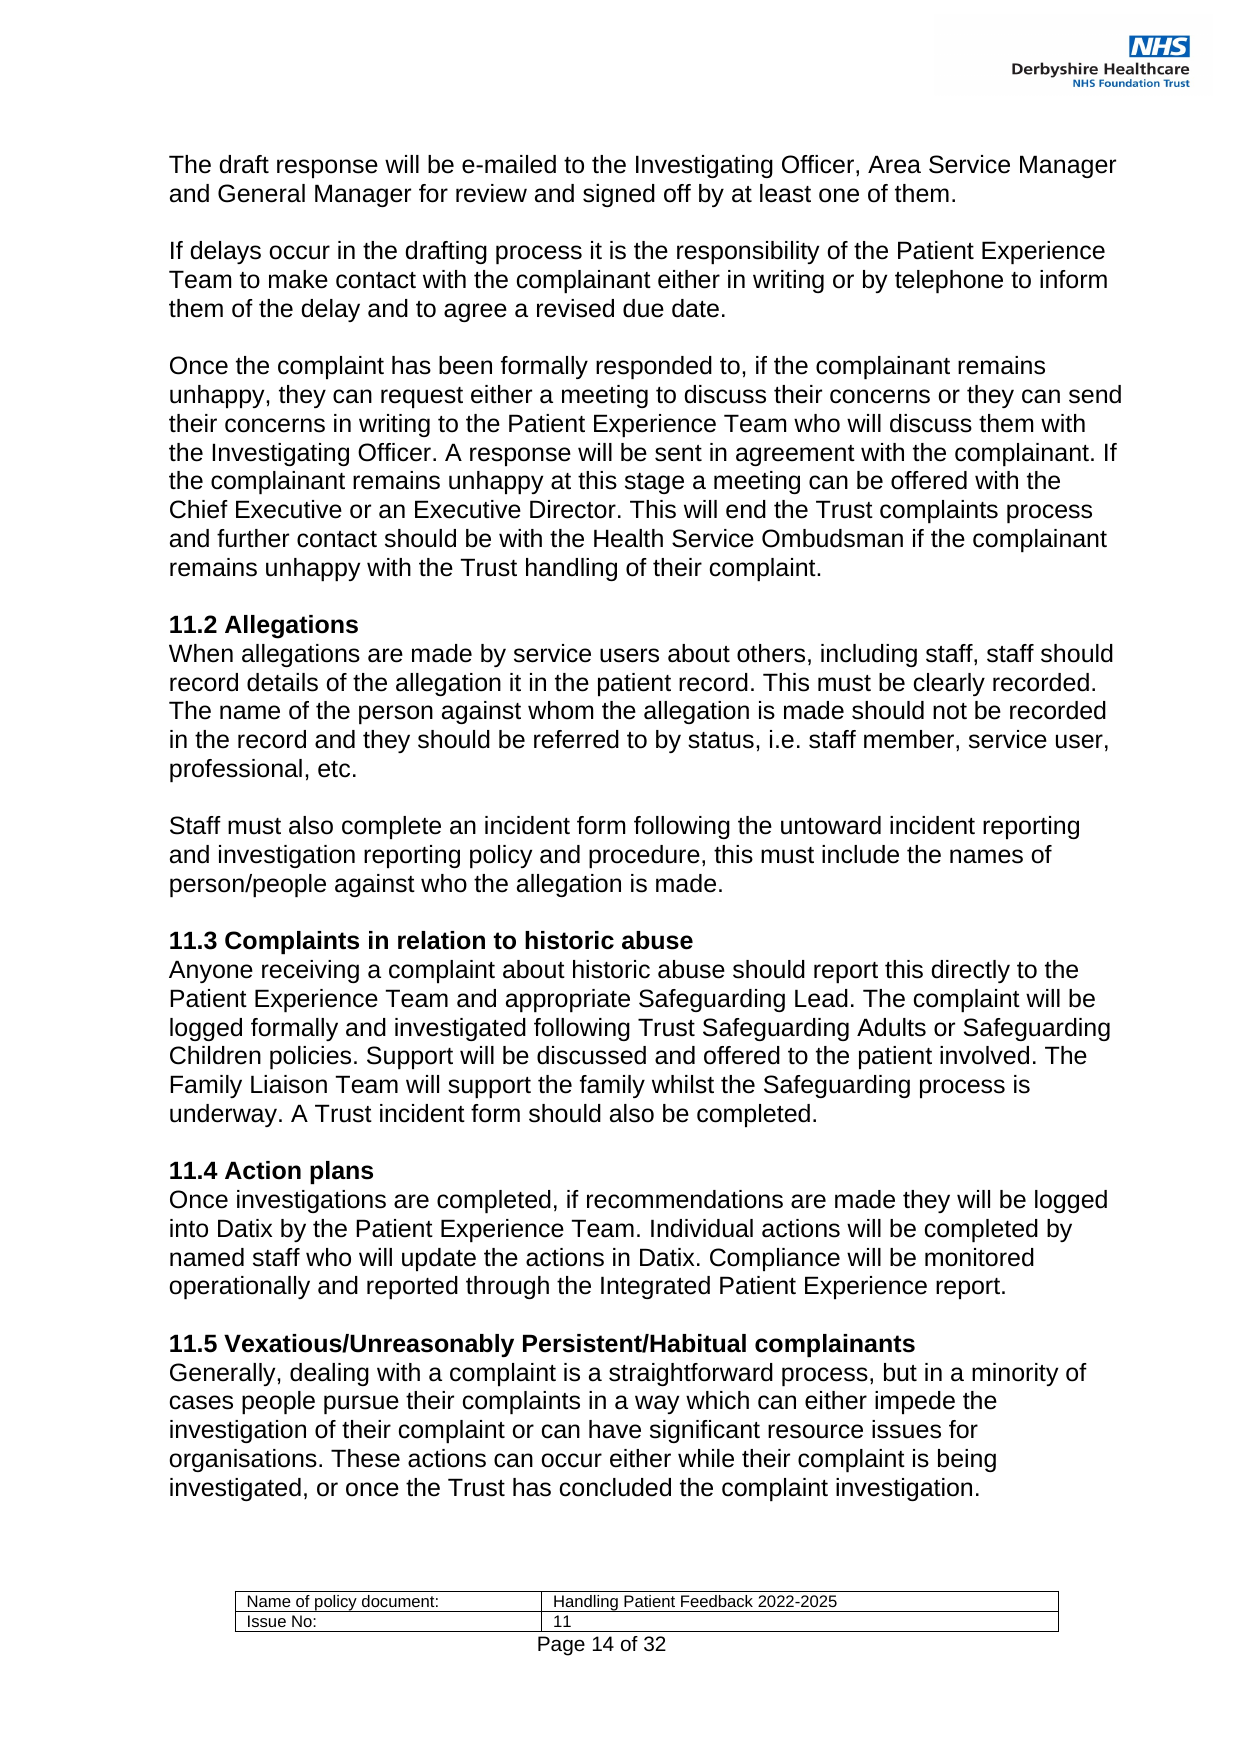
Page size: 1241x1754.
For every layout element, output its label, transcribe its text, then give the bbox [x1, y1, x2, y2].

text 11.2 Allegations [169, 610, 1125, 639]
text 11.3 Complaints in relation to historic abuse [169, 926, 1125, 955]
text Anyone receiving a complaint about historic abuse should report this directly to the Patient Experience Team and appropriate Safeguarding Lead. The complaint will be logged formally and investigated following Trust Safeguarding Adults or Safeguarding Children policies. Support will be discussed and offered to the patient involved. The Family Liaison Team will support the family whilst the Safeguarding process is underway. A Trust incident form should also be completed. [169, 955, 1125, 1127]
text When allegations are made by service users about others, including staff, staff should record details of the allegation it in the patient record. This must be clearly recorded. The name of the person against whom the allegation is made should not be recorded in the record and they should be referred to by status, i.e. staff member, service user, professional, etc. [169, 639, 1125, 782]
text Once the complaint has been formally responded to, if the complainant remains unhappy, they can request either a meeting to discuss their concerns or they can send their concerns in writing to the Patient Experience Team who will discuss them with the Investigating Officer. A response will be sent in agreement with the complainant. If the complainant remains unhappy at this stage a meeting can be offered with the Chief Executive or an Executive Director. This will end the Trust complaints process and further contact should be with the Health Service Ombudsman if the complainant remains unhappy with the Trust handling of their complaint. [169, 351, 1125, 581]
text 11.4 Action plans [169, 1156, 1125, 1185]
text Generally, dealing with a complaint is a straightforward process, but in a minority of cases people pursue their complaints in a way which can either impede the investigation of their complaint or can have significant resource issues for organisations. These actions can occur either while their complaint is being investigated, or once the Trust has concluded the complaint investigation. [169, 1357, 1125, 1501]
text If delays occur in the drafting process it is the responsibility of the Patient Experience Team to make contact with the complainant either in writing or by telephone to inform them of the delay and to agree a revised due date. [169, 236, 1125, 322]
text Staff must also complete an incident form following the untoward incident reporting and investigation reporting policy and procedure, this must include the names of person/people against who the allegation is made. [169, 811, 1125, 897]
text 11.5 Vexatious/Unreasonably Persistent/Habitual complainants [169, 1329, 1125, 1357]
picture [934, 14, 1214, 96]
text Once investigations are completed, if recommendations are made they will be logged into Datix by the Patient Experience Team. Individual actions will be completed by named staff who will update the actions in Datix. Compliance will be monitored operationally and reported through the Integrated Patient Experience report. [169, 1185, 1125, 1300]
text The draft response will be e-mailed to the Investigating Officer, Area Service Manager and General Manager for review and signed off by at least one of them. [169, 150, 1125, 207]
